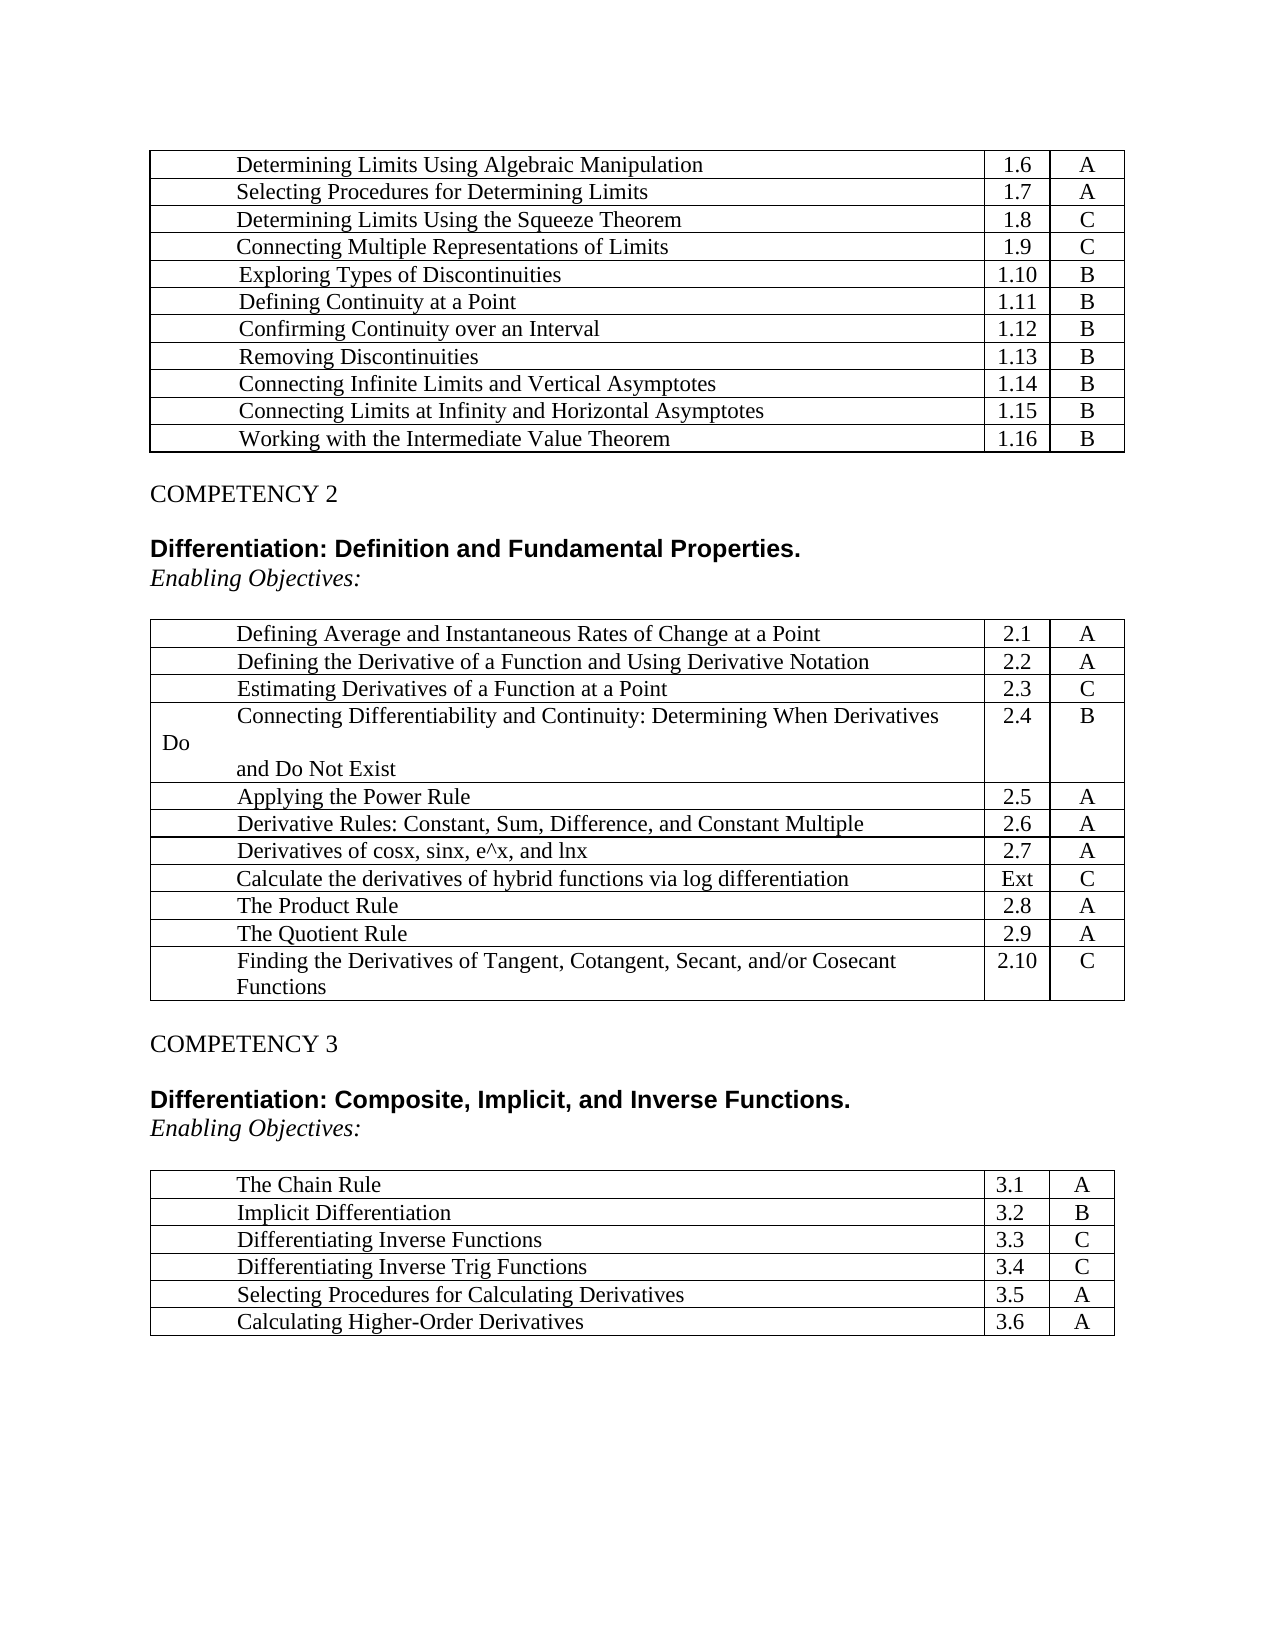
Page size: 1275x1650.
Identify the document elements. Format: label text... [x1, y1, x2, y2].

table_cell Removing Discontinuities [151, 343, 984, 369]
text Differentiation: Definition and Fundamental Properties. [150, 534, 1125, 563]
table_cell 1.7 [985, 179, 1049, 205]
table_cell A [1051, 892, 1124, 919]
table_cell Implicit Differentiation [151, 1199, 984, 1225]
table_cell 1.12 [985, 315, 1049, 342]
table_header The Chain Rule [151, 1171, 984, 1198]
table_cell Differentiating Inverse Functions [151, 1226, 984, 1252]
table_cell B [1051, 703, 1124, 782]
table_cell The Quotient Rule [151, 920, 984, 946]
table_cell A [1051, 179, 1124, 205]
table_cell Connecting Multiple Representations of Limits [151, 233, 984, 259]
table_cell 3.4 [985, 1254, 1049, 1280]
table_cell C [1051, 865, 1124, 891]
table_cell Calculate the derivatives of hybrid functions via log differentiation [151, 865, 984, 891]
table_cell C [1050, 1254, 1114, 1280]
table_cell B [1050, 1199, 1114, 1225]
table_header 2.1 [985, 620, 1049, 647]
table_cell B [1051, 398, 1124, 424]
table_cell Differentiating Inverse Trig Functions [151, 1254, 984, 1280]
table_cell C [1051, 675, 1124, 702]
table_cell The Product Rule [151, 892, 984, 919]
table_cell C [1051, 206, 1124, 232]
table_cell 1.14 [985, 370, 1049, 397]
table_cell A [1051, 838, 1124, 864]
table_cell 2.4 [985, 703, 1049, 782]
table_cell 2.7 [985, 838, 1049, 864]
table_cell 2.5 [985, 783, 1049, 809]
table_cell 2.8 [985, 892, 1049, 919]
table_cell Determining Limits Using Algebraic Manipulation [151, 151, 984, 177]
table_cell A [1051, 810, 1124, 836]
table_header A [1050, 1171, 1114, 1198]
table_cell Connecting Differentiability and Continuity: Determining When Derivatives Do and Do Not Exist [151, 703, 984, 782]
table_cell 2.3 [985, 675, 1049, 702]
table_cell Derivatives of cosx, sinx, e^x, and lnx [151, 838, 984, 864]
table_cell C [1051, 233, 1124, 259]
table_cell 1.16 [985, 425, 1049, 451]
table_cell 1.13 [985, 343, 1049, 369]
table_cell B [1051, 315, 1124, 342]
table_cell A [1050, 1308, 1114, 1334]
table_cell Estimating Derivatives of a Function at a Point [151, 675, 984, 702]
table_cell A [1051, 648, 1124, 674]
table_header 3.1 [985, 1171, 1049, 1198]
table_cell 3.5 [985, 1281, 1049, 1307]
table_cell 2.6 [985, 810, 1049, 836]
table_cell 1.11 [985, 288, 1049, 314]
table_cell Derivative Rules: Constant, Sum, Difference, and Constant Multiple [151, 810, 984, 836]
table_cell Applying the Power Rule [151, 783, 984, 809]
table_cell A [1051, 920, 1124, 946]
table_cell Selecting Procedures for Determining Limits [151, 179, 984, 205]
table_cell B [1051, 370, 1124, 397]
table_cell 2.2 [985, 648, 1049, 674]
table_cell Defining the Derivative of a Function and Using Derivative Notation [151, 648, 984, 674]
table_cell Connecting Infinite Limits and Vertical Asymptotes [151, 370, 984, 397]
table_cell Confirming Continuity over an Interval [151, 315, 984, 342]
table_cell 1.6 [985, 151, 1049, 177]
table_cell Selecting Procedures for Calculating Derivatives [151, 1281, 984, 1307]
table_cell 3.2 [985, 1199, 1049, 1225]
table_cell Finding the Derivatives of Tangent, Cotangent, Secant, and/or Cosecant Functions [151, 947, 984, 1000]
text Enabling Objectives: [150, 563, 1125, 591]
table_cell B [1051, 288, 1124, 314]
text Differentiation: Composite, Implicit, and Inverse Functions. [150, 1085, 1125, 1113]
table_cell Ext [985, 865, 1049, 891]
table_cell 2.10 [985, 947, 1049, 1000]
table_cell 1.15 [985, 398, 1049, 424]
table_cell 3.6 [985, 1308, 1049, 1334]
table_cell Working with the Intermediate Value Theorem [151, 425, 984, 451]
table_cell C [1051, 947, 1124, 1000]
table_cell 2.9 [985, 920, 1049, 946]
table_cell 1.10 [985, 261, 1049, 287]
table_cell B [1051, 343, 1124, 369]
table_cell Calculating Higher-Order Derivatives [151, 1308, 984, 1334]
text Enabling Objectives: [150, 1113, 1125, 1142]
text COMPETENCY 2 [150, 479, 1125, 507]
table_cell 1.8 [985, 206, 1049, 232]
table_cell B [1051, 425, 1124, 451]
table_cell C [1050, 1226, 1114, 1252]
table_cell Determining Limits Using the Squeeze Theorem [151, 206, 984, 232]
table_header A [1051, 620, 1124, 647]
table_cell 3.3 [985, 1226, 1049, 1252]
table_cell A [1050, 1281, 1114, 1307]
table_header Defining Average and Instantaneous Rates of Change at a Point [151, 620, 984, 647]
table_cell Defining Continuity at a Point [151, 288, 984, 314]
table_cell Exploring Types of Discontinuities [151, 261, 984, 287]
text COMPETENCY 3 [150, 1029, 1125, 1058]
table_cell A [1051, 151, 1124, 177]
table_cell Connecting Limits at Infinity and Horizontal Asymptotes [151, 398, 984, 424]
table_cell 1.9 [985, 233, 1049, 259]
table_cell B [1051, 261, 1124, 287]
table_cell A [1051, 783, 1124, 809]
